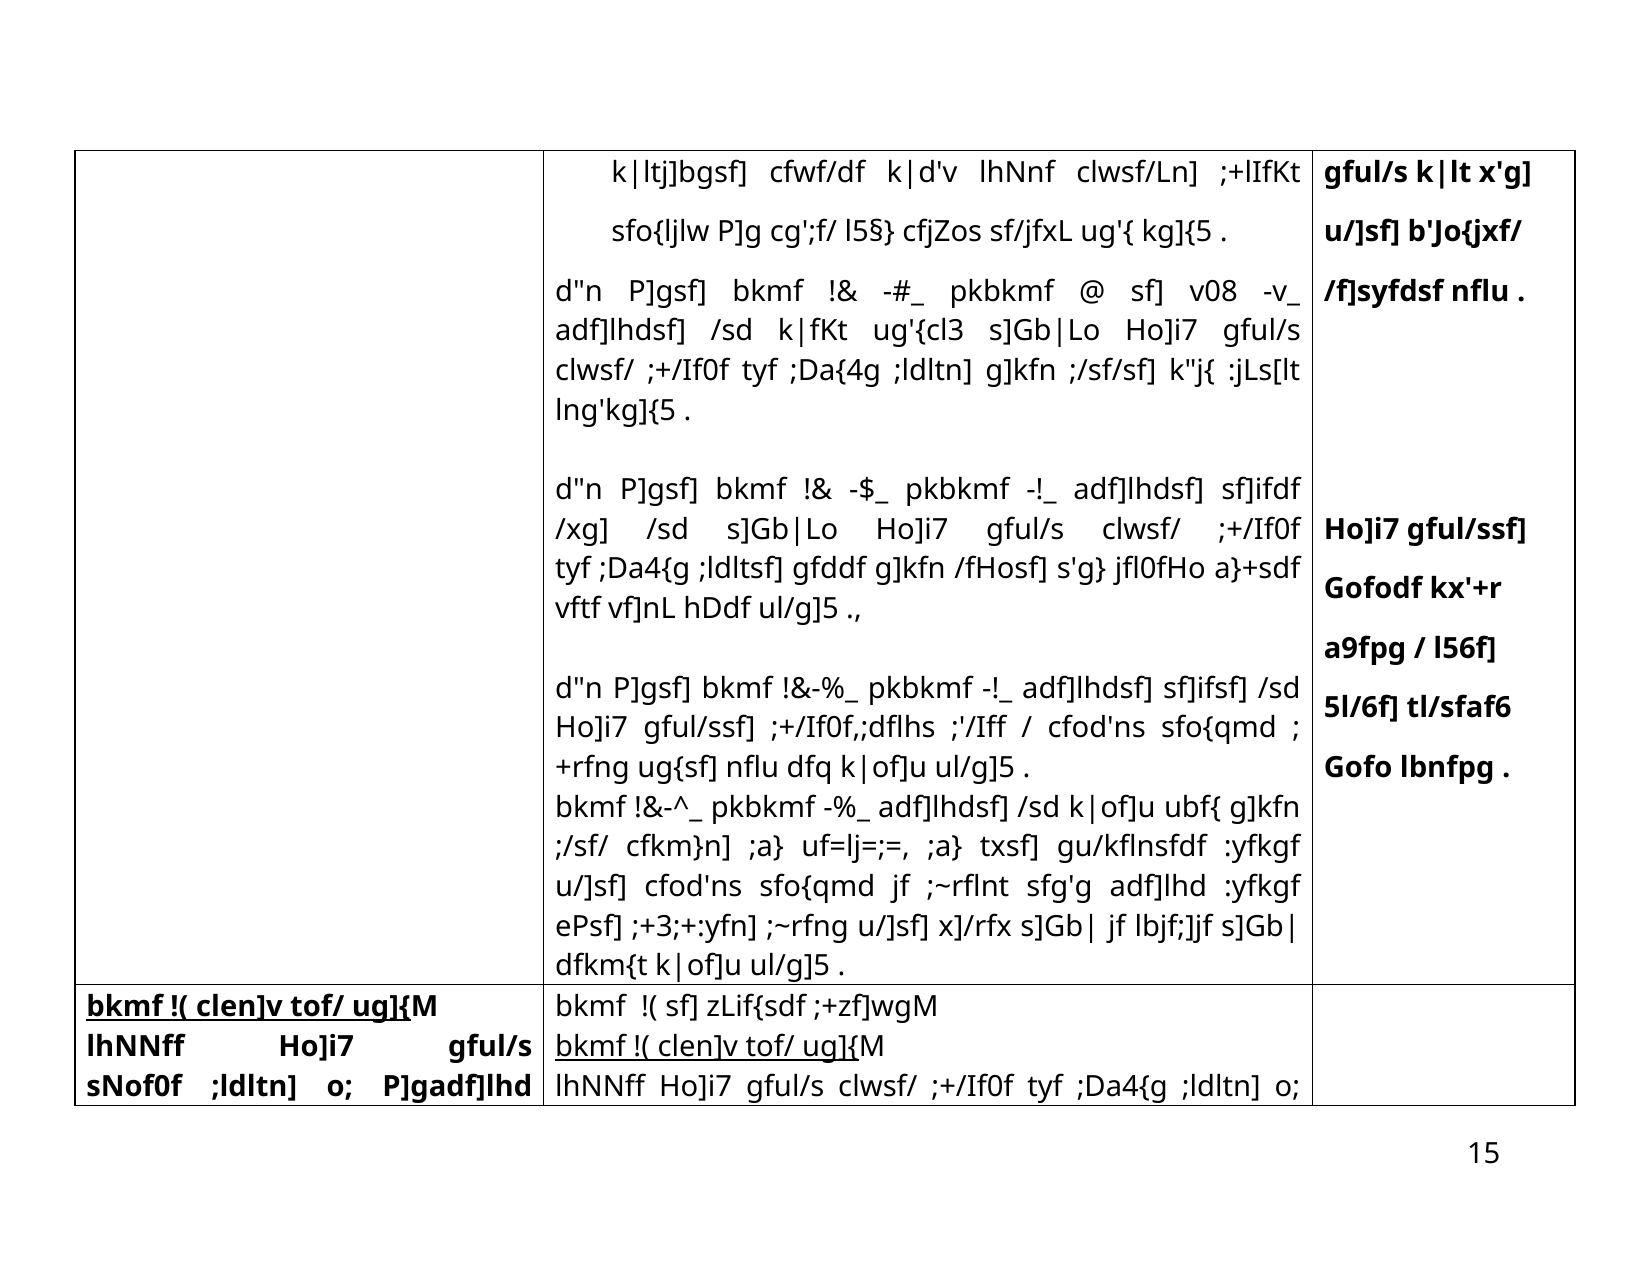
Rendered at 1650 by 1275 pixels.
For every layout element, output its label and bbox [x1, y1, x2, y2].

table_cell [76, 151, 543, 984]
table_cell [544, 151, 1312, 984]
table_cell [76, 985, 543, 1104]
table_cell [544, 985, 1312, 1104]
table_cell [1313, 985, 1574, 1104]
table_cell [1313, 151, 1574, 984]
